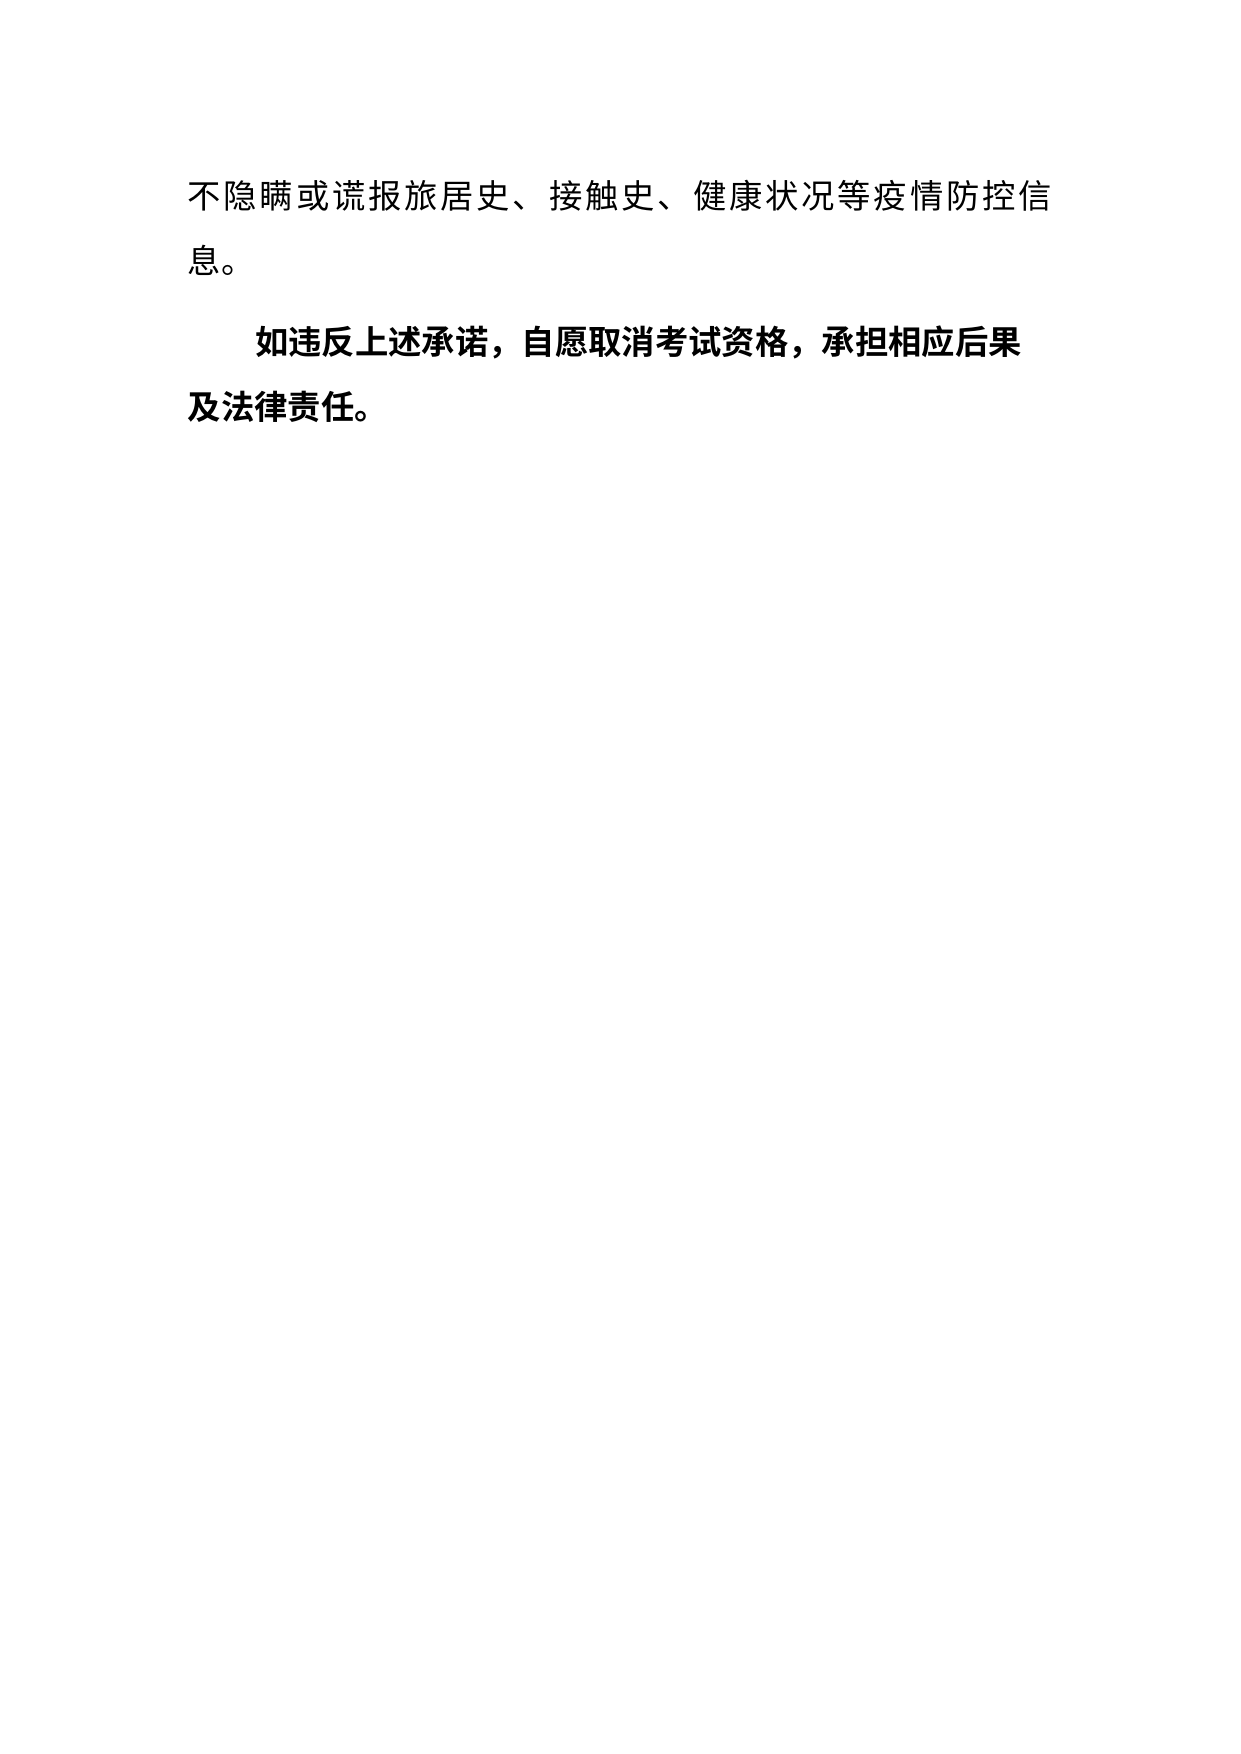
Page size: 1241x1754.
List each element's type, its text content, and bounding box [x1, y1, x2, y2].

text 如违反上述承诺，自愿取消考试资格，承担相应后果及法律责任。 [187, 308, 1053, 438]
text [187, 162, 1053, 292]
